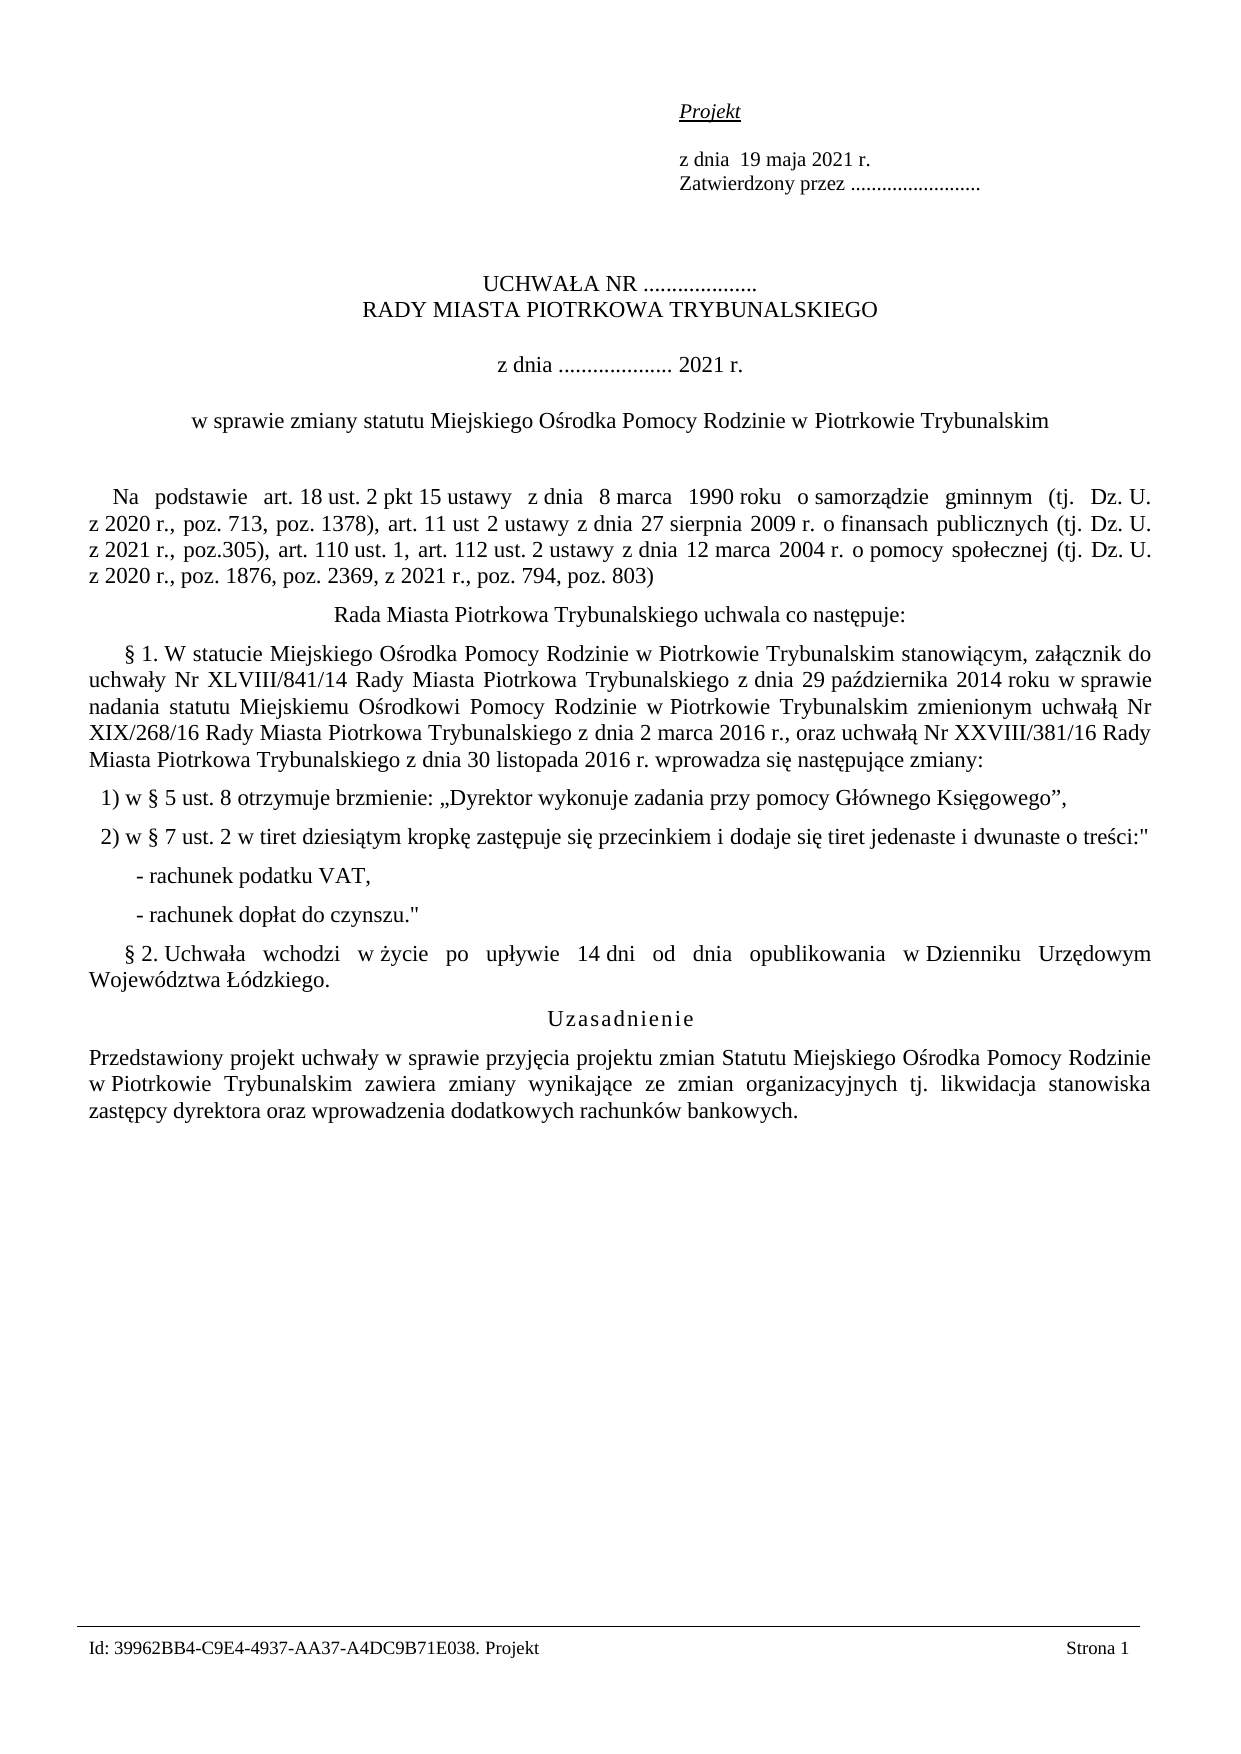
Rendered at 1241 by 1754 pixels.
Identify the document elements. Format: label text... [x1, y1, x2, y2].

text Uzasadnienie [88, 1005, 1152, 1031]
text 1) w § 5 ust. 8 otrzymuje brzmienie: „Dyrektor wykonuje zadania przy pomocy Głównego Księgowego”, [100, 784, 1152, 811]
text Przedstawiony projekt uchwały w sprawie przyjęcia projektu zmian Statutu Miejskiego Ośrodka Pomocy Rodzinie w Piotrkowie Trybunalskim zawiera zmiany wynikające ze zmian organizacyjnych tj. likwidacja stanowiska zastępcy dyrektora oraz wprowadzenia dodatkowych rachunków bankowych. [88, 1044, 1152, 1123]
text 2) w § 7 ust. 2 w tiret dziesiątym kropkę zastępuje się przecinkiem i dodaje się tiret jedenaste i dwunaste o treści:" [100, 823, 1152, 850]
text § 2. Uchwała wchodzi w życie po upływie 14 dni od dnia opublikowania w Dzienniku Urzędowym Województwa Łódzkiego. [88, 940, 1152, 993]
text - rachunek podatku VAT, [136, 862, 1152, 888]
text z dnia .................... 2021 r. [88, 352, 1152, 378]
text Na podstawie art. 18 ust. 2 pkt 15 ustawy z dnia 8 marca 1990 roku o samorządzie gminnym (tj. Dz. U. z 2020 r., poz. 713, poz. 1378), art. 11 ust 2 ustawy z dnia 27 sierpnia 2009 r. o finansach publicznych (tj. Dz. U. z 2021 r., poz.305), art. 110 ust. 1, art. 112 ust. 2 ustawy z dnia 12 marca 2004 r. o pomocy społecznej (tj. Dz. U. z 2020 r., poz. 1876, poz. 2369, z 2021 r., poz. 794, poz. 803) [88, 483, 1152, 589]
text Uchwała Nr .................... Rady Miasta Piotrkowa Trybunalskiego [88, 270, 1152, 322]
text § 1. W statucie Miejskiego Ośrodka Pomocy Rodzinie w Piotrkowie Trybunalskim stanowiącym, załącznik do uchwały Nr XLVIII/841/14 Rady Miasta Piotrkowa Trybunalskiego z dnia 29 października 2014 roku w sprawie nadania statutu Miejskiemu Ośrodkowi Pomocy Rodzinie w Piotrkowie Trybunalskim zmienionym uchwałą Nr XIX/268/16 Rady Miasta Piotrkowa Trybunalskiego z dnia 2 marca 2016 r., oraz uchwałą Nr XXVIII/381/16 Rady Miasta Piotrkowa Trybunalskiego z dnia 30 listopada 2016 r. wprowadza się następujące zmiany: [88, 640, 1152, 772]
table_header Projekt z dnia 19 maja 2021 r. Zatwierdzony przez ......................... [77, 89, 1140, 243]
text - rachunek dopłat do czynszu." [136, 901, 1152, 927]
text Rada Miasta Piotrkowa Trybunalskiego uchwala co następuje: [88, 601, 1152, 628]
text w sprawie zmiany statutu Miejskiego Ośrodka Pomocy Rodzinie w Piotrkowie Trybunalskim [88, 407, 1152, 433]
